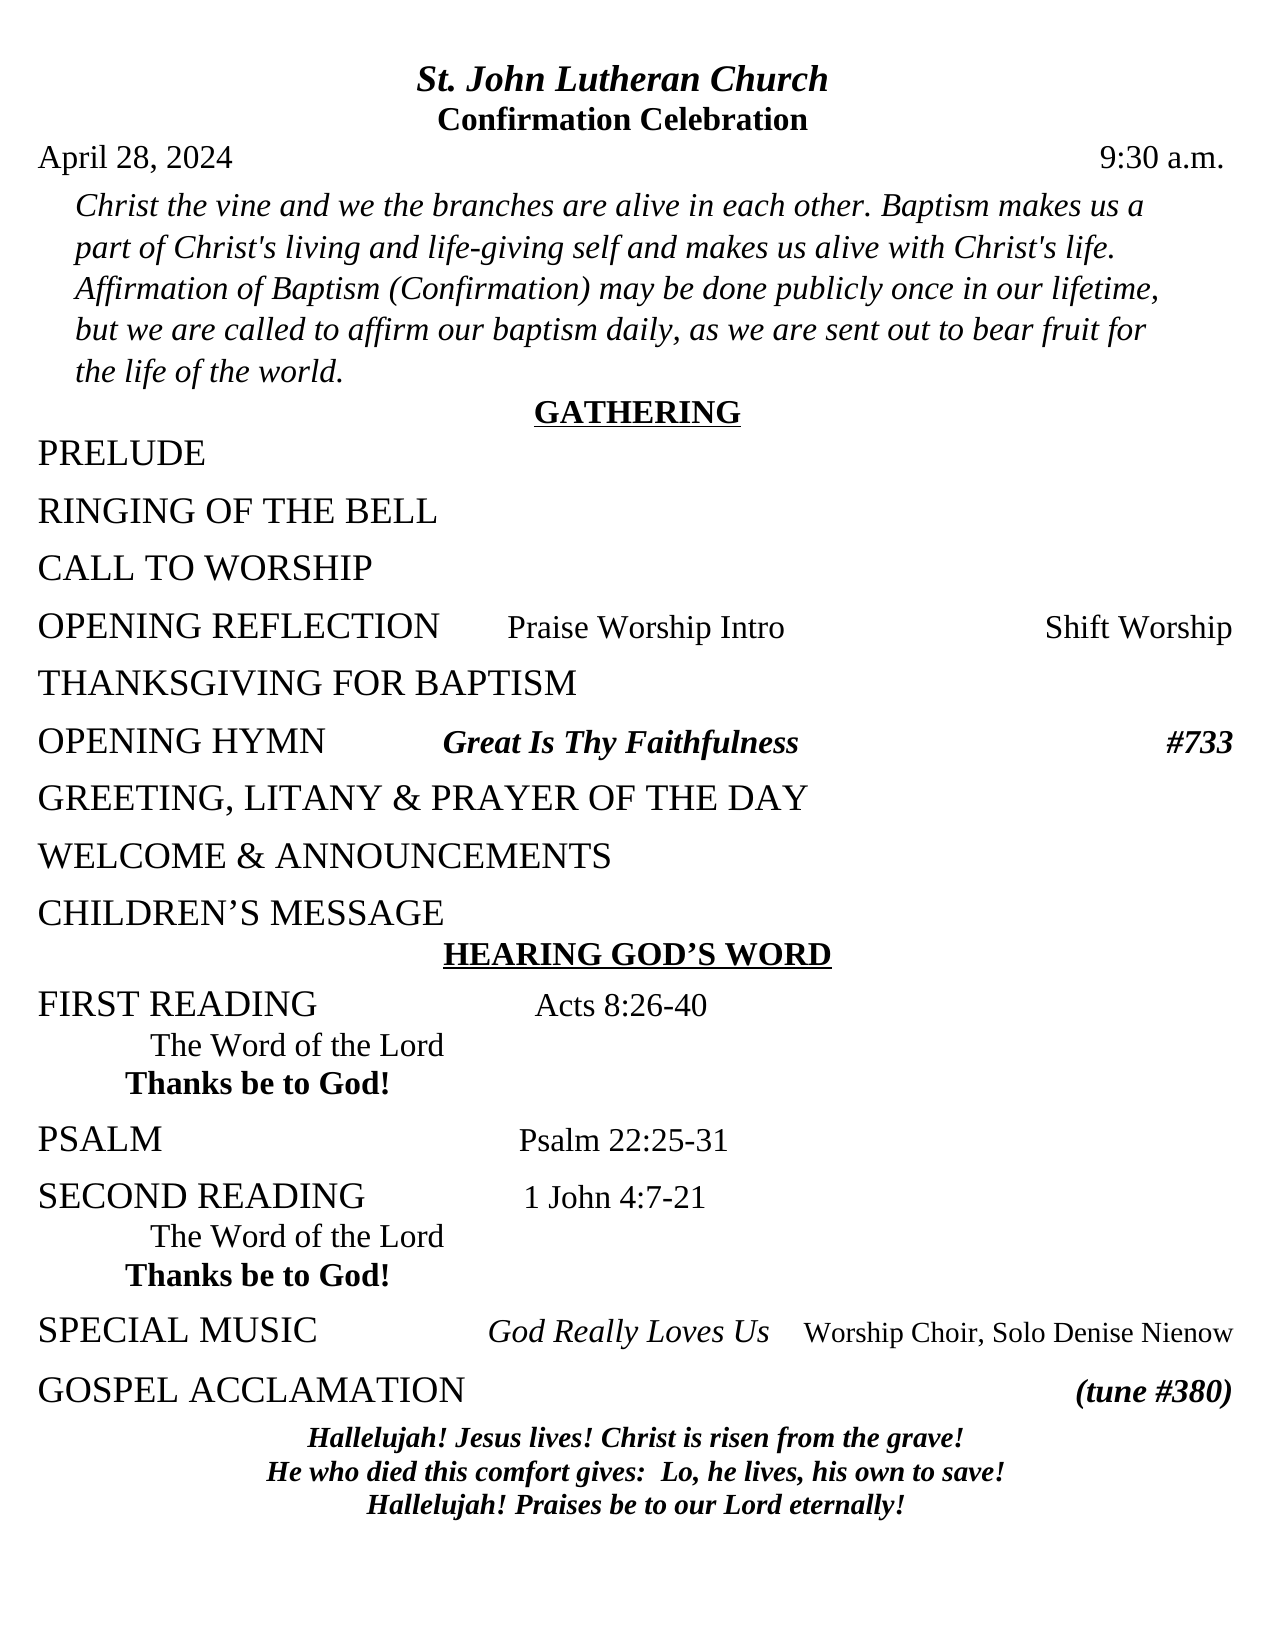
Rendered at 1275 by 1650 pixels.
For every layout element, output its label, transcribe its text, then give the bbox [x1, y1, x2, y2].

text PRELUDE [37, 431, 1237, 474]
text SPECIAL MUSIC God Really Loves Us Worship Choir, Solo Denise Nienow [37, 1308, 1237, 1351]
text He who died this comfort gives: Lo, he lives, his own to save! [75, 1454, 1200, 1487]
text OPENING REFLECTION Praise Worship Intro Shift Worship [37, 603, 1237, 646]
text Confirmation Celebration [37, 99, 1237, 138]
text CHILDREN’S MESSAGE [37, 891, 1237, 934]
text HEARING GOD’S WORD [37, 934, 1237, 972]
text The Word of the Lord [37, 1025, 1237, 1063]
text GREETING, LITANY & PRAYER OF THE DAY [37, 776, 1237, 819]
text Hallelujah! Praises be to our Lord eternally! [75, 1487, 1200, 1521]
text Hallelujah! Jesus lives! Christ is risen from the grave! [75, 1420, 1200, 1454]
text RINGING OF THE BELL [37, 488, 1237, 531]
text WELCOME & ANNOUNCEMENTS [37, 833, 1237, 876]
text GOSPEL ACCLAMATION (tune #380) [37, 1367, 1275, 1411]
text April 28, 2024 9:30 a.m. [37, 138, 1237, 176]
text CALL TO WORSHIP [37, 546, 1237, 589]
text PSALM Psalm 22:25-31 [37, 1116, 1237, 1159]
text FIRST READING Acts 8:26-40 [37, 982, 1237, 1025]
text Christ the vine and we the branches are alive in each other. Baptism makes us a part of Christ's living and life-giving self and makes us alive with Christ's life. Affirmation of Baptism (Confirmation) may be done publicly once in our lifetime, but we are called to affirm our baptism daily, as we are sent out to bear fruit for the life of the world. [75, 186, 1181, 389]
text St. John Lutheran Church [37, 56, 1237, 99]
text GATHERING [37, 392, 1237, 431]
text The Word of the Lord [37, 1217, 1237, 1255]
text OPENING HYMN Great Is Thy Faithfulness #733 [37, 718, 1237, 761]
text THANKSGIVING FOR BAPTISM [37, 661, 1237, 704]
text Thanks be to God! [37, 1255, 1237, 1293]
text Thanks be to God! [37, 1063, 1237, 1102]
text SECOND READING 1 John 4:7-21 [37, 1173, 1237, 1217]
